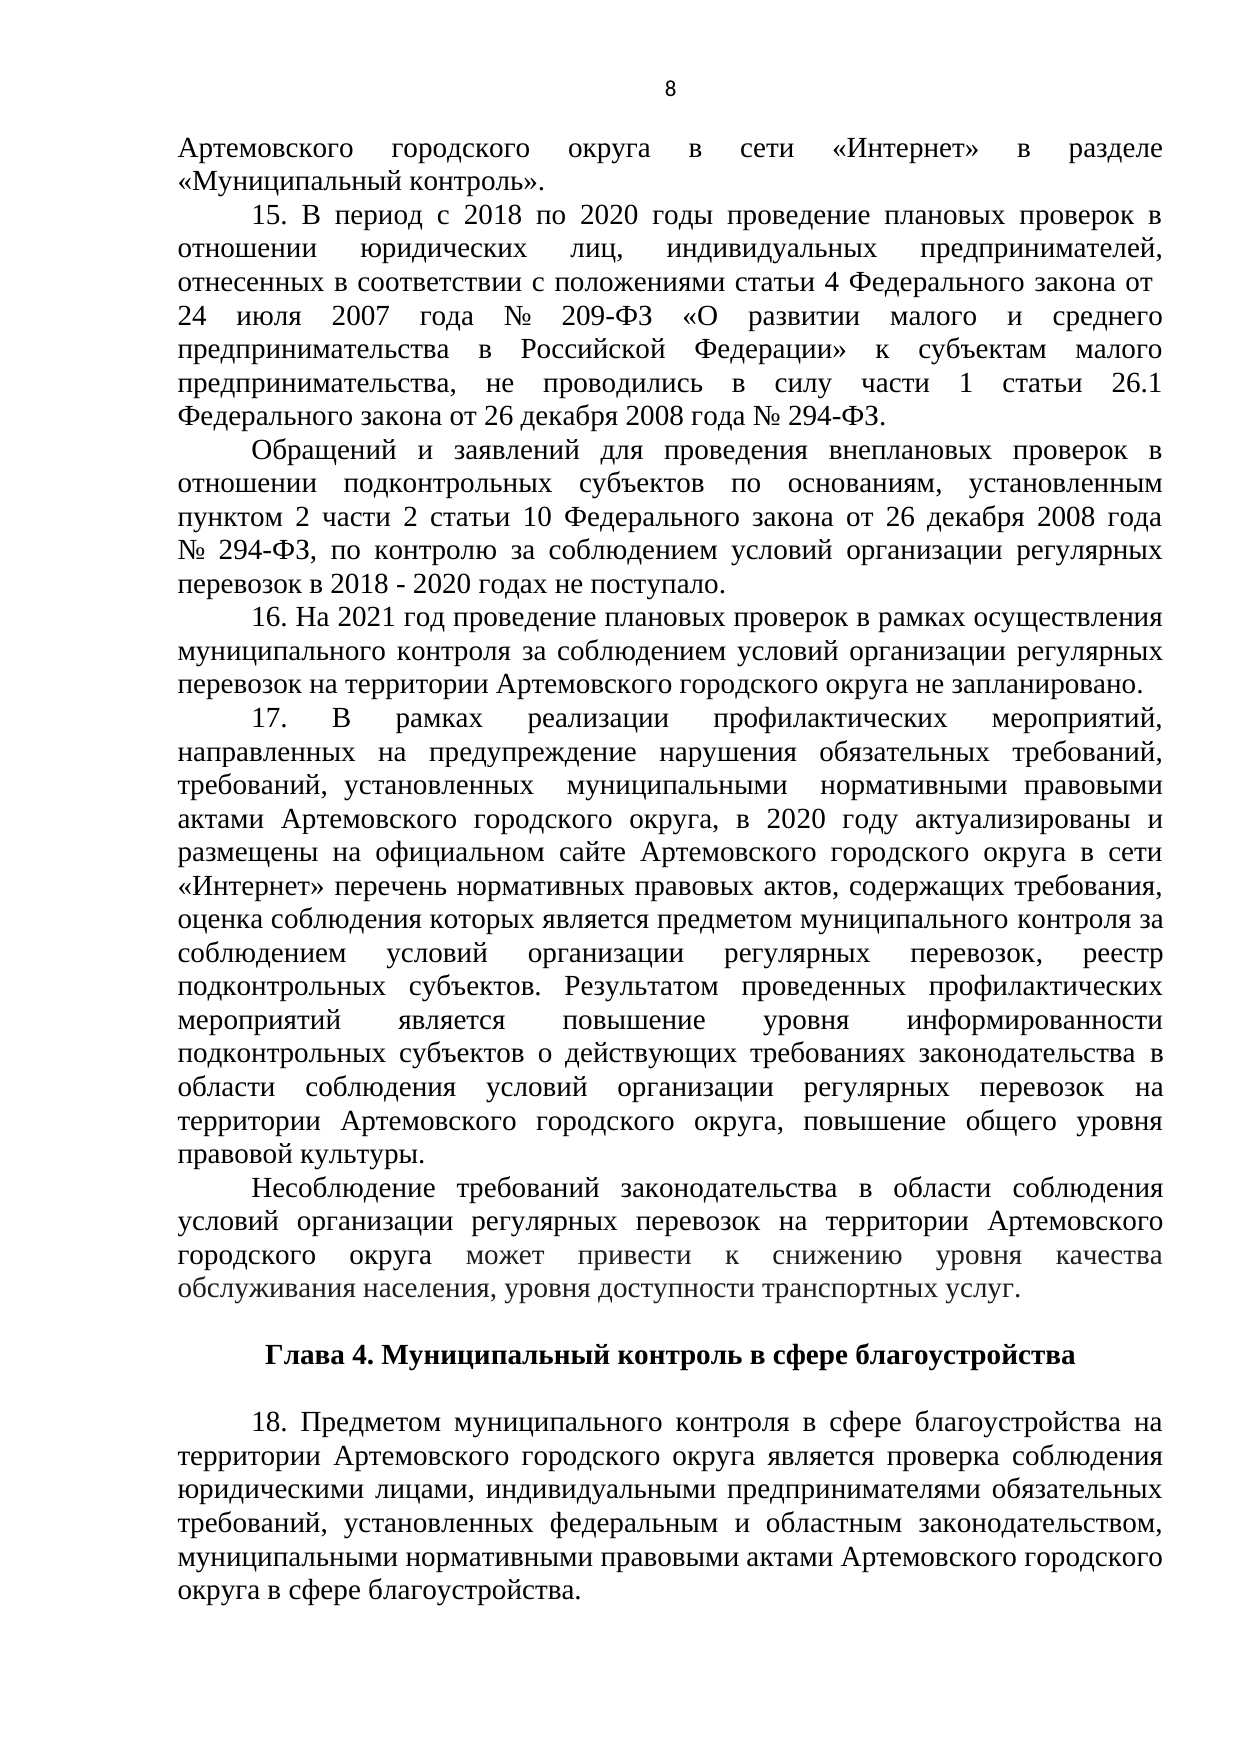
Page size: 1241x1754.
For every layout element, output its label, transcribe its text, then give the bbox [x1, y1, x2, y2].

text Глава 4. Муниципальный контроль в сфере благоустройства [177, 1337, 1163, 1371]
text 17. В рамках реализации профилактических мероприятий, направленных на предупреждение нарушения обязательных требований, требований, установленных муниципальными нормативными правовыми актами Артемовского городского округа, в 2020 году актуализированы и размещены на официальном сайте Артемовского городского округа в сети «Интернет» перечень нормативных правовых актов, содержащих требования, оценка соблюдения которых является предметом муниципального контроля за соблюдением условий организации регулярных перевозок, реестр подконтрольных субъектов. Результатом проведенных профилактических мероприятий является повышение уровня информированности подконтрольных субъектов о действующих требованиях законодательства в области соблюдения условий организации регулярных перевозок на территории Артемовского городского округа, повышение общего уровня правовой культуры. [177, 834, 1163, 1170]
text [177, 130, 1163, 197]
text 15. В период с 2018 по 2020 годы проведение плановых проверок в отношении юридических лиц, индивидуальных предпринимателей, отнесенных в соответствии с положениями статьи 4 Федерального закона от 24 июля 2007 года № 209-ФЗ «О развитии малого и среднего предпринимательства в Российской Федерации» к субъектам малого предпринимательства, не проводились в силу части 1 статьи 26.1 Федерального закона от 26 декабря 2008 года № 294-ФЗ. [177, 197, 1163, 432]
text 18. Предметом муниципального контроля в сфере благоустройства на территории Артемовского городского округа является проверка соблюдения юридическими лицами, индивидуальными предпринимателями обязательных требований, установленных федеральным и областным законодательством, муниципальными нормативными правовыми актами Артемовского городского округа в сфере благоустройства. [177, 1404, 1163, 1606]
text Несоблюдение требований законодательства в области соблюдения условий организации регулярных перевозок на территории Артемовского городского округа может привести к снижению уровня качества обслуживания населения, уровня доступности транспортных услуг. [177, 1170, 1163, 1304]
text 16. На 2021 год проведение плановых проверок в рамках осуществления муниципального контроля за соблюдением условий организации регулярных перевозок на территории Артемовского городского округа не запланировано. [177, 599, 1163, 700]
text Обращений и заявлений для проведения внеплановых проверок в отношении подконтрольных субъектов по основаниям, установленным пунктом 2 части 2 статьи 10 Федерального закона от 26 декабря 2008 года № 294-ФЗ, по контролю за соблюдением условий организации регулярных перевозок в 2018 - 2020 годах не поступало. [177, 432, 1163, 599]
